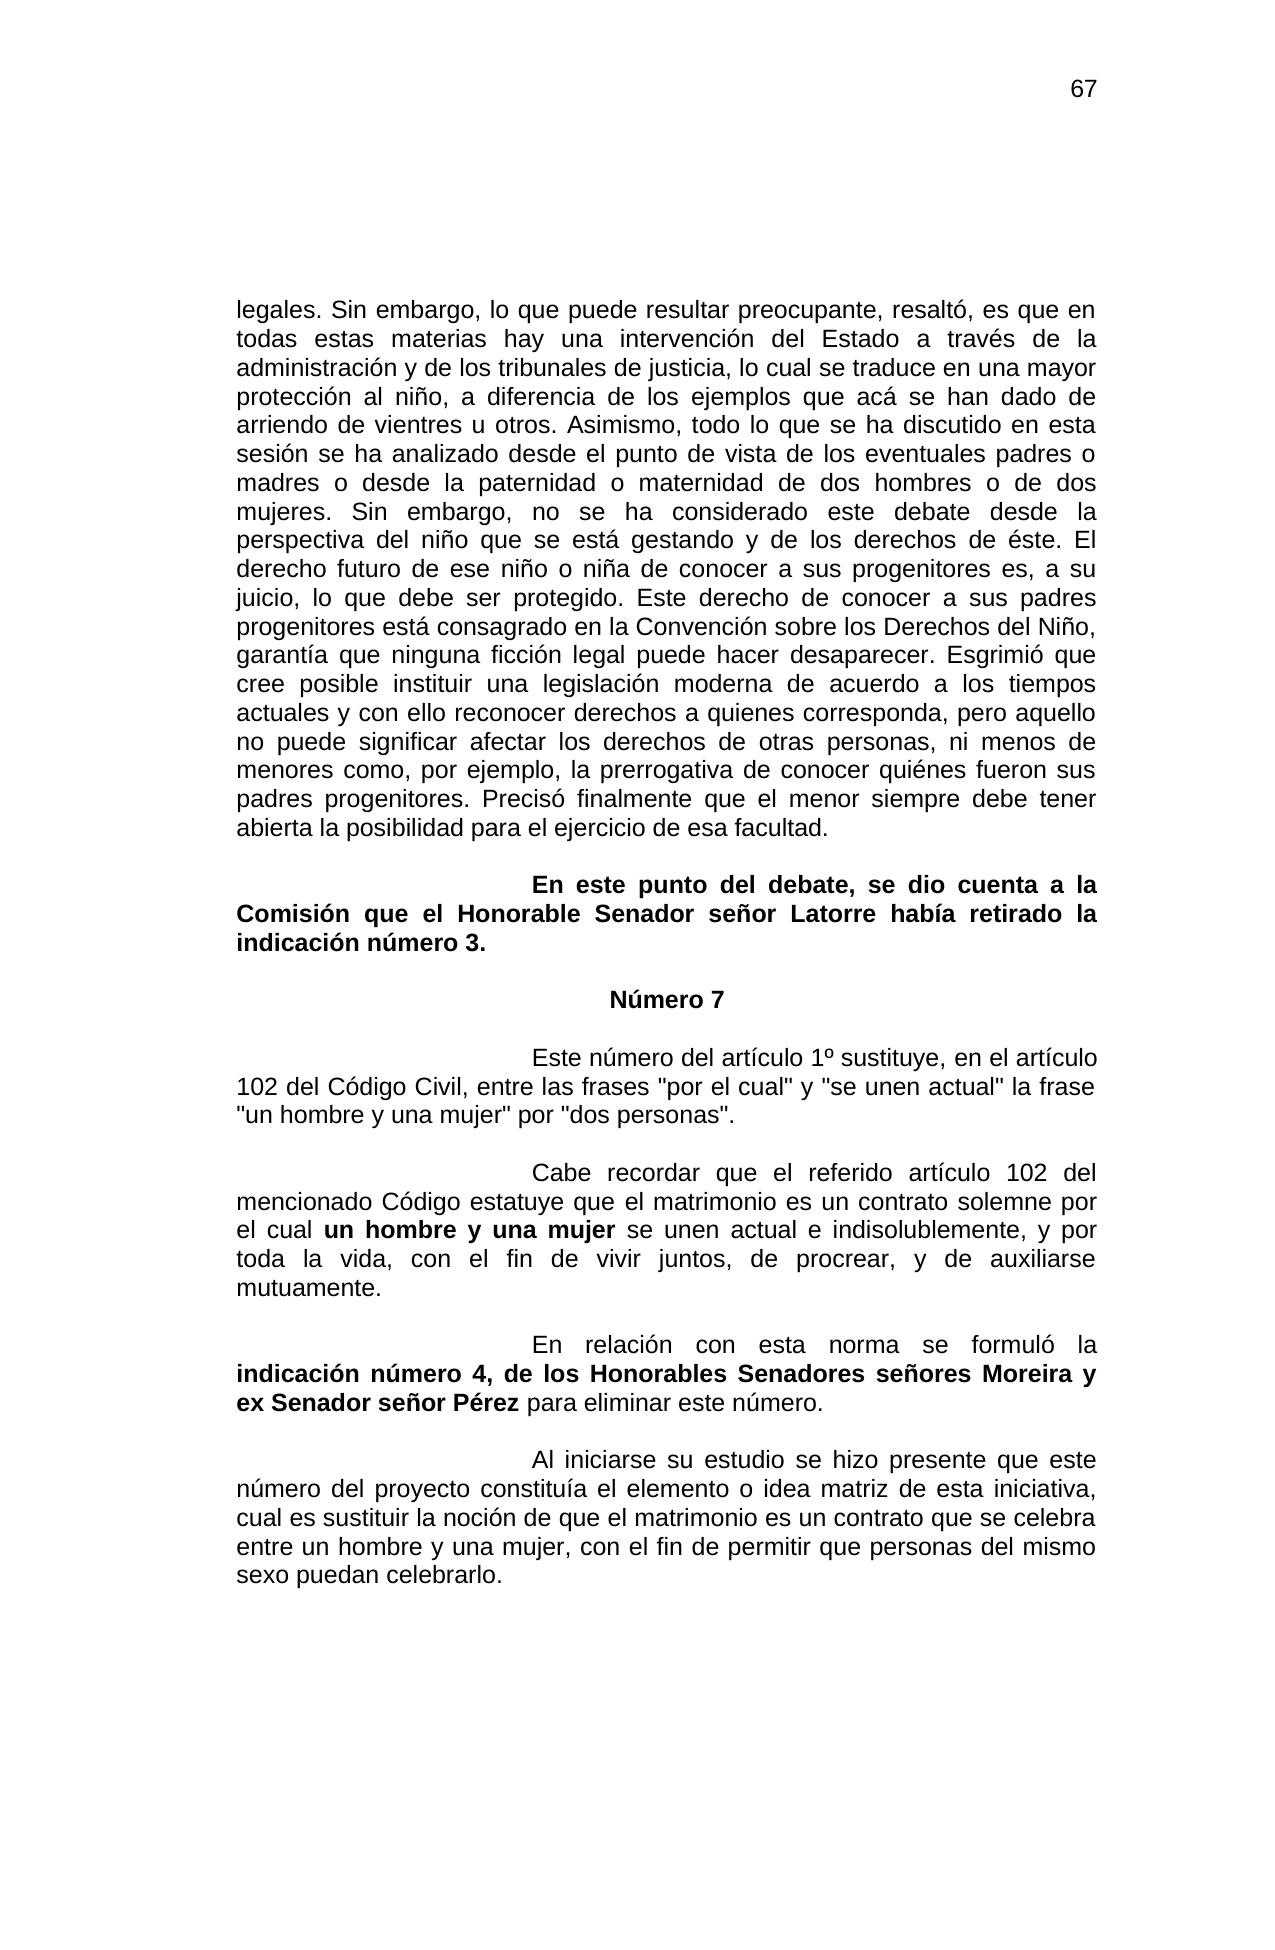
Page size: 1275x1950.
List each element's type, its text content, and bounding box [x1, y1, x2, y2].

text Número 7 [236, 985, 1098, 1014]
text En este punto del debate, se dio cuenta a la Comisión que el Honorable Senador señor Latorre había retirado la indicación número 3. [236, 870, 1098, 957]
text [236, 295, 1098, 842]
text Este número del artículo 1º sustituye, en el artículo 102 del Código Civil, entre las frases "por el cual" y "se unen actual" la frase "un hombre y una mujer" por "dos personas". [236, 1043, 1098, 1129]
text Cabe recordar que el referido artículo 102 del mencionado Código estatuye que el matrimonio es un contrato solemne por el cual un hombre y una mujer se unen actual e indisolublemente, y por toda la vida, con el fin de vivir juntos, de procrear, y de auxiliarse mutuamente. [236, 1158, 1098, 1302]
text En relación con esta norma se formuló la indicación número 4, de los Honorables Senadores señores Moreira y ex Senador señor Pérez para eliminar este número. [236, 1330, 1098, 1417]
text Al iniciarse su estudio se hizo presente que este número del proyecto constituía el elemento o idea matriz de esta iniciativa, cual es sustituir la noción de que el matrimonio es un contrato que se celebra entre un hombre y una mujer, con el fin de permitir que personas del mismo sexo puedan celebrarlo. [236, 1445, 1098, 1589]
